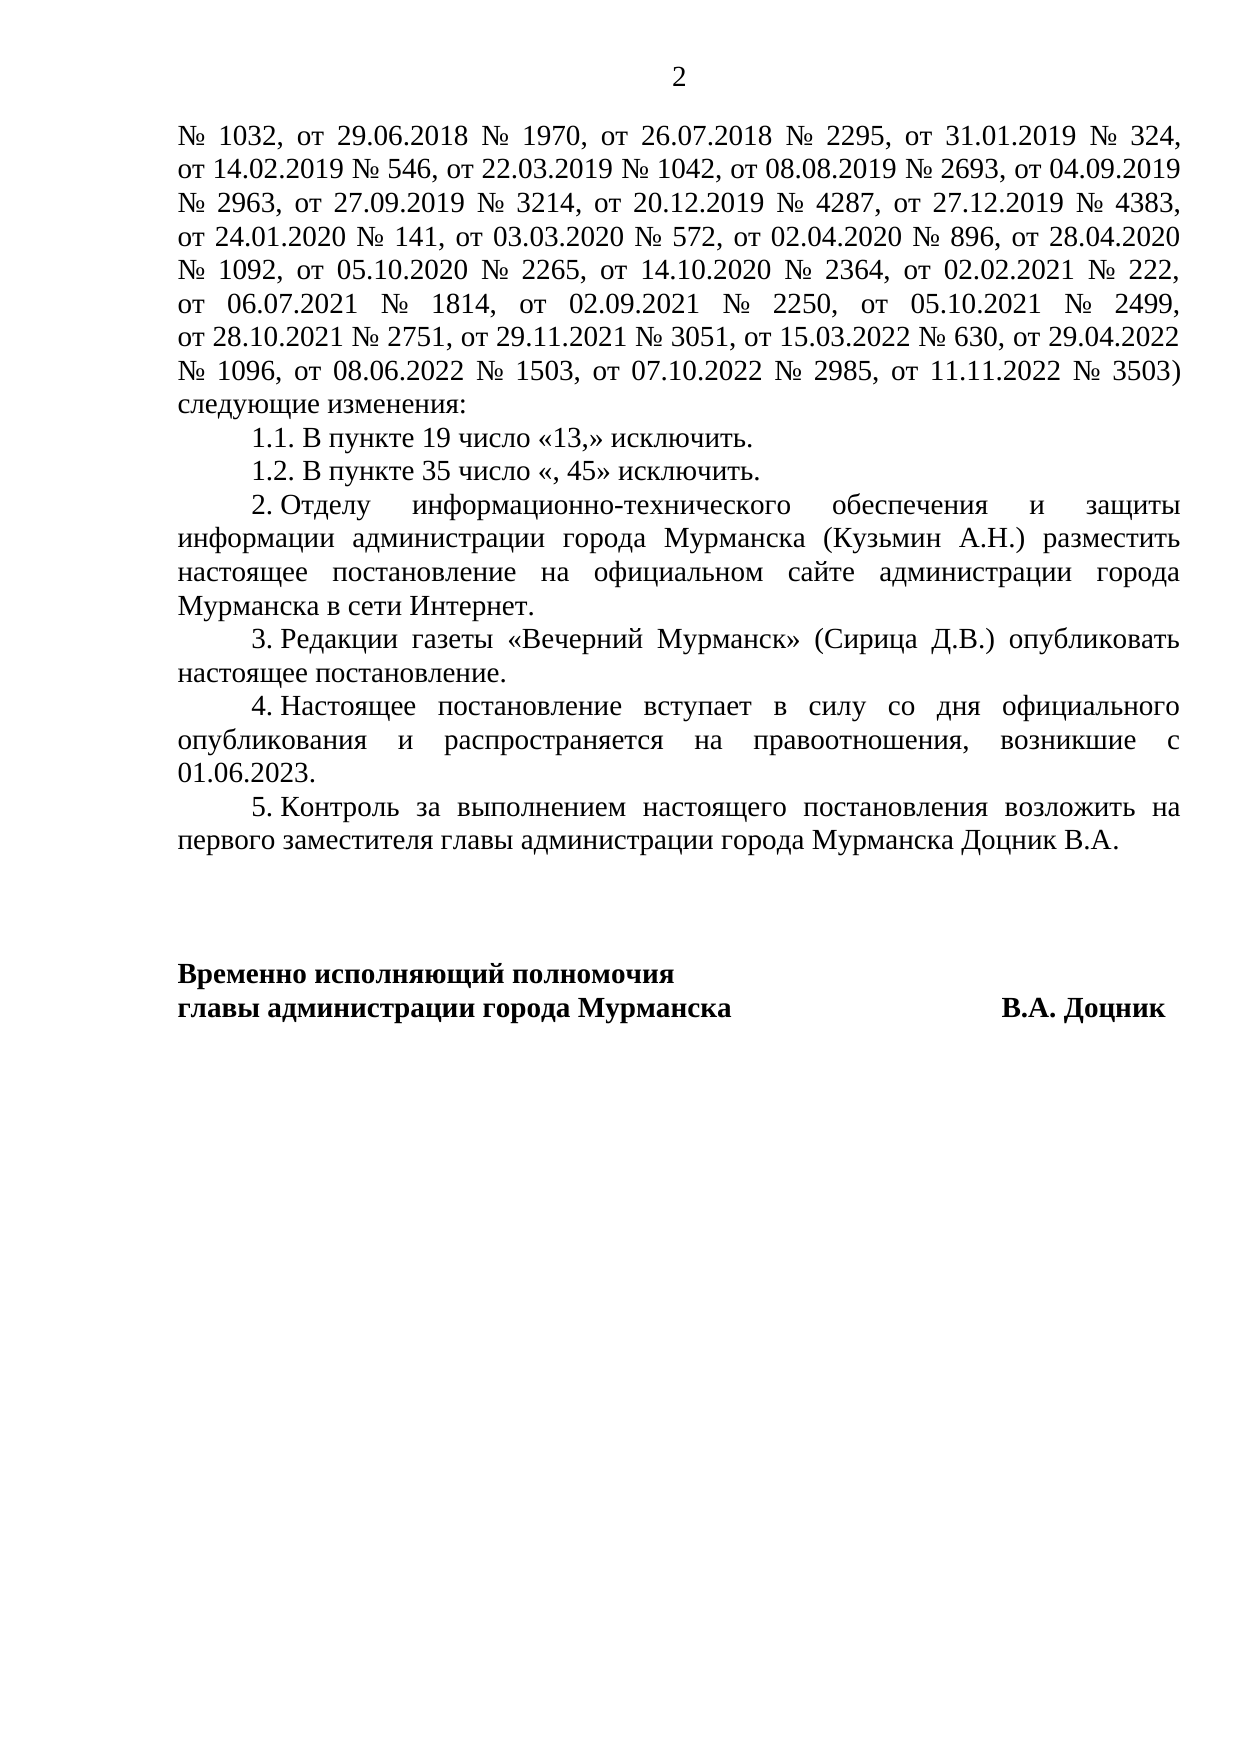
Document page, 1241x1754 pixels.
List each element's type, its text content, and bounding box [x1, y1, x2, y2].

text 5. Контроль за выполнением настоящего постановления возложить на первого заместителя главы администрации города Мурманска Доцник В.А. [177, 789, 1181, 856]
text Временно исполняющий полномочия [177, 957, 1181, 990]
text 1.1. В пункте 19 число «13,» исключить. [177, 420, 1181, 453]
text главы администрации города Мурманска В.А. Доцник [177, 990, 1181, 1024]
text 1.2. В пункте 35 число «, 45» исключить. [177, 453, 1181, 487]
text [177, 118, 1181, 420]
text 2. Отделу информационно-технического обеспечения и защиты информации администрации города Мурманска (Кузьмин А.Н.) разместить настоящее постановление на официальном сайте администрации города Мурманска в сети Интернет. [177, 487, 1181, 621]
text 3. Редакции газеты «Вечерний Мурманск» (Сирица Д.В.) опубликовать настоящее постановление. [177, 621, 1181, 688]
text 4. Настоящее постановление вступает в силу со дня официального опубликования и распространяется на правоотношения, возникшие с 01.06.2023. [177, 688, 1181, 789]
